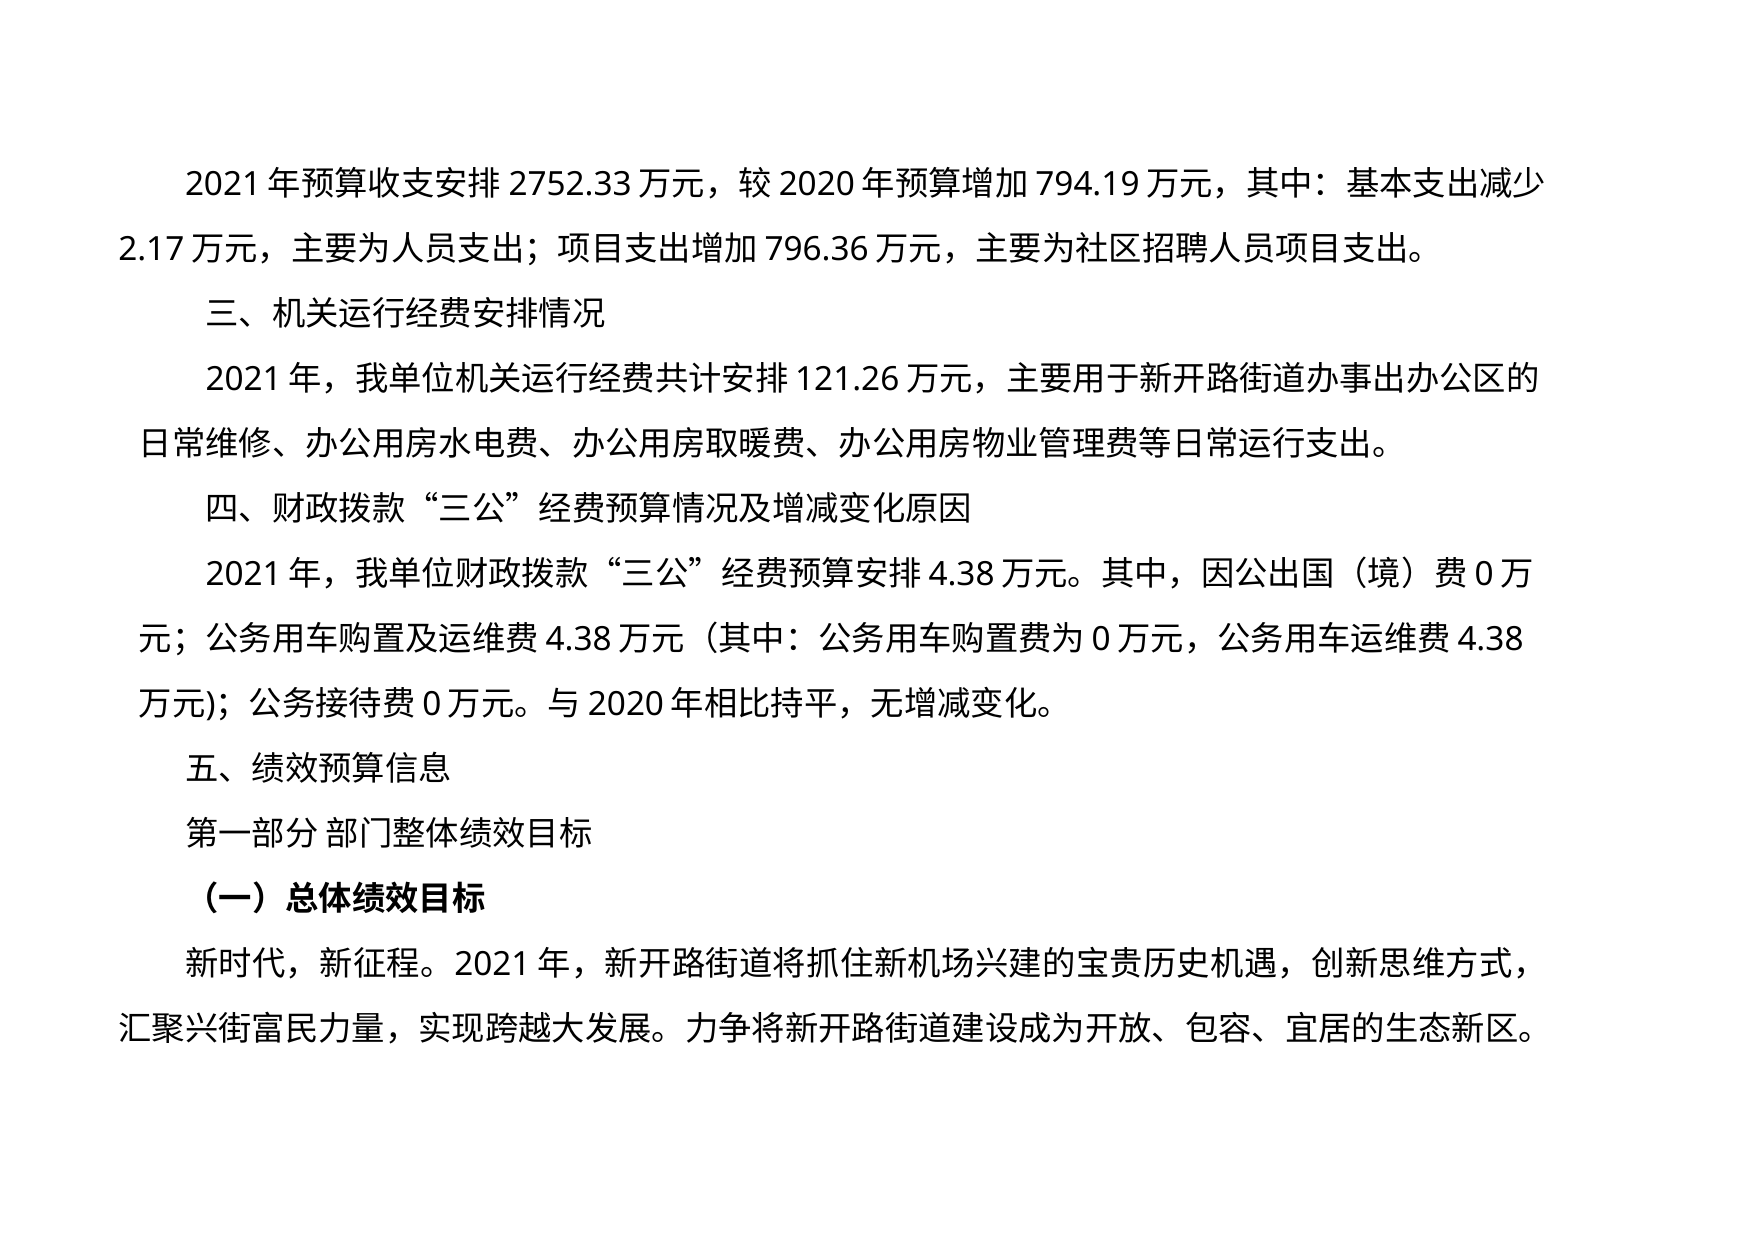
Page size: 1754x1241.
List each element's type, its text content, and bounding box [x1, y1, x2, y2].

text 新时代，新征程。2021年，新开路街道将抓住新机场兴建的宝贵历史机遇，创新思维方式，汇聚兴街富民力量，实现跨越大发展。力争将新开路街道建设成为开放、包容、宜居的生态新区。 [118, 929, 1547, 1059]
text 2021年预算收支安排2752.33万元，较2020年预算增加794.19万元，其中：基本支出减少2.17万元，主要为人员支出；项目支出增加796.36万元，主要为社区招聘人员项目支出。 [118, 149, 1547, 279]
text 五、绩效预算信息 [118, 734, 1547, 799]
text 2021年，我单位财政拨款“三公”经费预算安排4.38万元。其中，因公出国（境）费0万元；公务用车购置及运维费4.38万元（其中：公务用车购置费为0万元，公务用车运维费4.38万元)；公务接待费0万元。与2020年相比持平，无增减变化。 [139, 539, 1547, 734]
text （一）总体绩效目标 [118, 864, 1547, 929]
text 四、财政拨款“三公”经费预算情况及增减变化原因 [139, 474, 1547, 539]
text 2021年，我单位机关运行经费共计安排121.26万元，主要用于新开路街道办事出办公区的日常维修、办公用房水电费、办公用房取暖费、办公用房物业管理费等日常运行支出。 [139, 344, 1547, 474]
text 第一部分 部门整体绩效目标 [118, 799, 1547, 864]
text 三、机关运行经费安排情况 [139, 279, 1547, 344]
